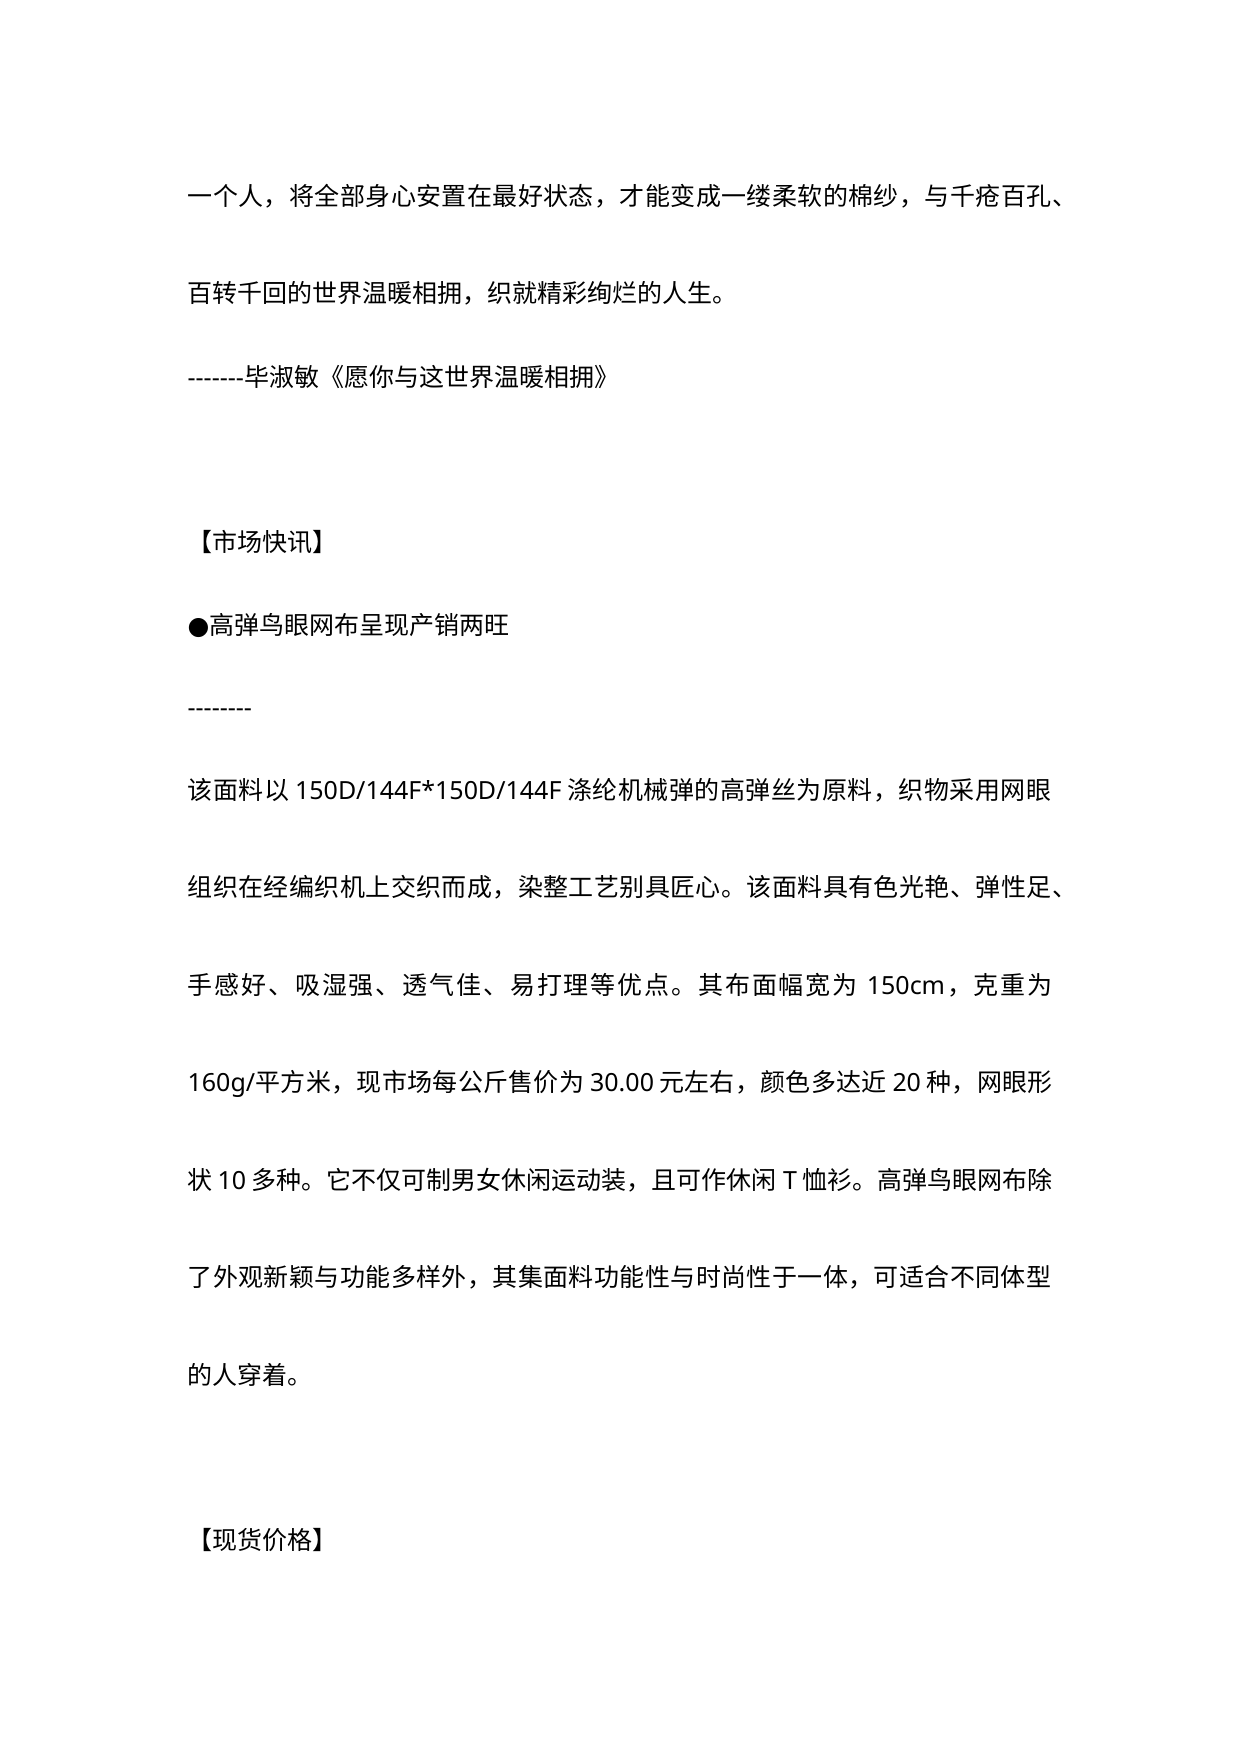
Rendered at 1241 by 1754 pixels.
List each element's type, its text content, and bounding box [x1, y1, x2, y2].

text ​一个人，将全部身心安置在最好状态，才能变成一缕柔软的棉纱，与千疮百孔、百转千回的世界温暖相拥，织就精彩绚烂的人生。 [187, 162, 1053, 324]
text 该面料以150D/144F*150D/144F涤纶机械弹的高弹丝为原料，织物采用网眼组织在经编织机上交织而成，染整工艺别具匠心。该面料具有色光艳、弹性足、手感好、吸湿强、透气佳、易打理等优点。其布面幅宽为150cm，克重为160g/平方米，现市场每公斤售价为30.00元左右，颜色多达近20种，网眼形状10多种。它不仅可制男女休闲运动装，且可作休闲T恤衫。高弹鸟眼网布除了外观新颖与功能多样外，其集面料功能性与时尚性于一体，可适合不同体型的人穿着。 [187, 756, 1053, 1406]
text -------毕淑敏《愿你与这世界温暖相拥》 [187, 343, 1053, 408]
text 【市场快讯】 [187, 508, 1053, 573]
text -------- [187, 674, 1053, 739]
text ●高弹鸟眼网布呈现产销两旺 [187, 591, 1053, 656]
text 【现货价格】 [187, 1506, 1053, 1571]
